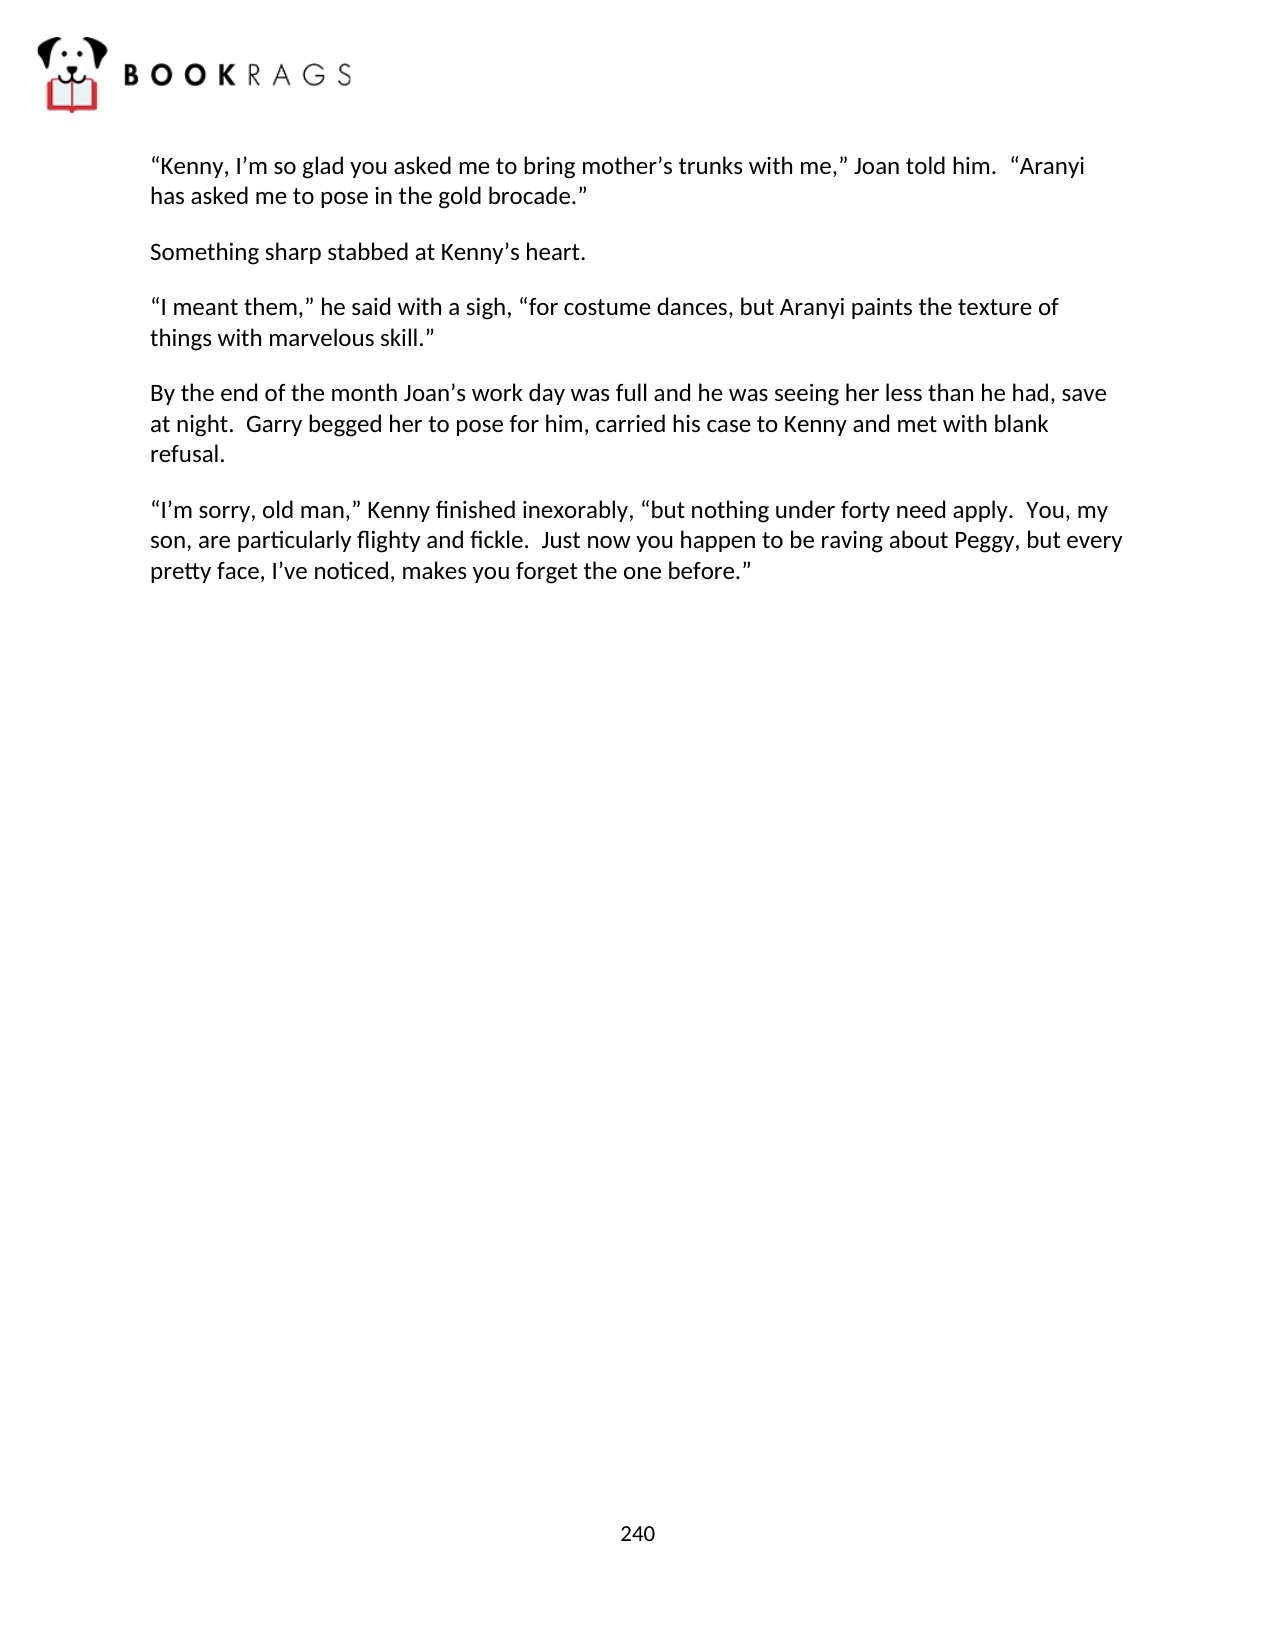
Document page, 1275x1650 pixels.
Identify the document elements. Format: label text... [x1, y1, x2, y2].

text Something sharp stabbed at Kenny’s heart. [150, 236, 1125, 267]
text “I meant them,” he said with a sigh, “for costume dances, but Aranyi paints the texture of things with marvelous skill.” [150, 292, 1125, 353]
picture [37, 37, 351, 113]
text “I’m sorry, old man,” Kenny finished inexorably, “but nothing under forty need apply. You, my son, are particularly flighty and fickle. Just now you happen to be raving about Peggy, but every pretty face, I’ve noticed, makes you forget the one before.” [150, 494, 1125, 586]
text By the end of the month Joan’s work day was full and he was seeing her less than he had, save at night. Garry begged her to pose for him, carried his case to Kenny and met with blank refusal. [150, 378, 1125, 469]
text “Kenny, I’m so glad you asked me to bring mother’s trunks with me,” Joan told him. “Aranyi has asked me to pose in the gold brocade.” [150, 150, 1125, 211]
